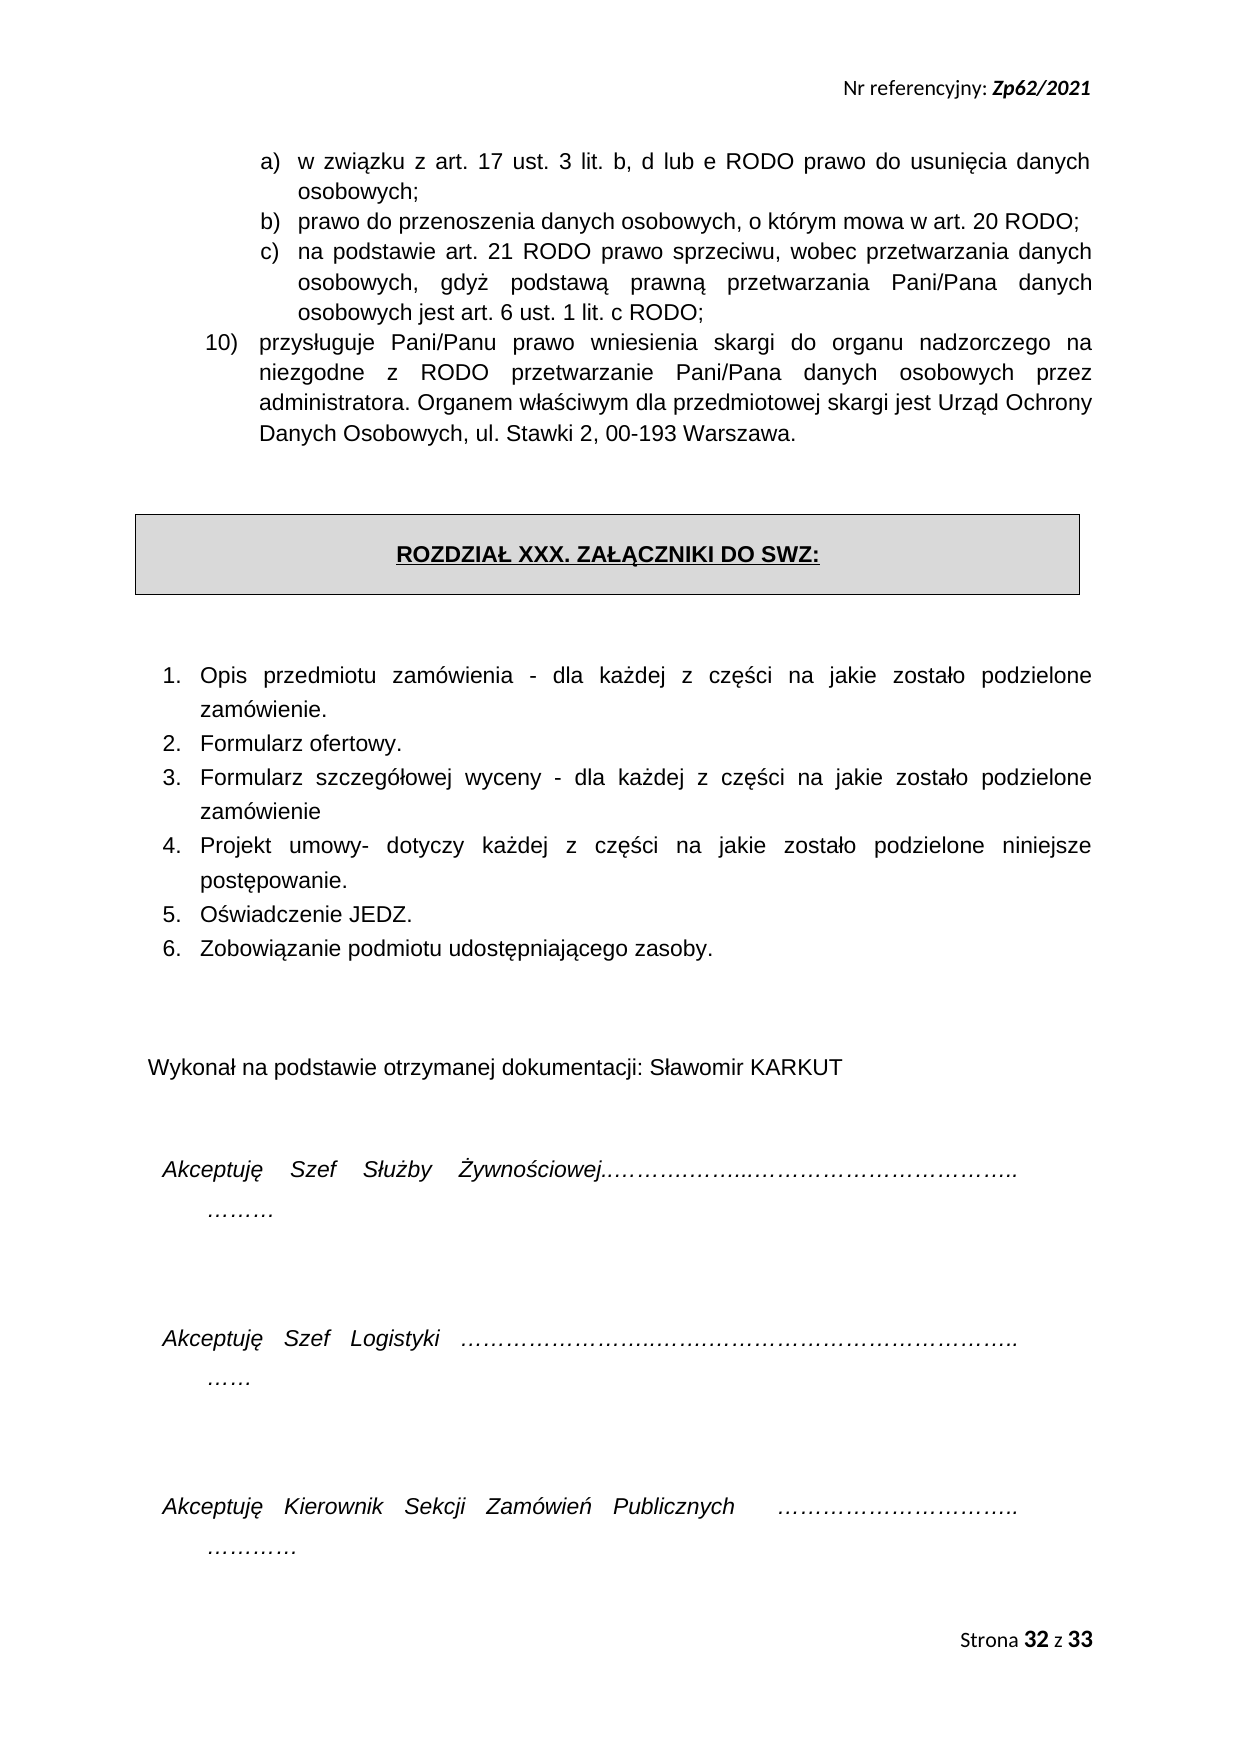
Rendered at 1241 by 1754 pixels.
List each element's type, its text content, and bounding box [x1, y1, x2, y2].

text Akceptuję Szef Logistyki ……………………..…….…………………………………..…… [162, 1325, 1021, 1391]
list Zobowiązanie podmiotu udostępniającego zasoby. [162, 935, 1093, 961]
list Projekt umowy- dotyczy każdej z części na jakie zostało podzielone niniejsze postępowanie. [162, 832, 1093, 893]
text Wykonał na podstawie otrzymanej dokumentacji: Sławomir KARKUT [148, 1054, 1093, 1081]
list przysługuje Pani/Panu prawo wniesienia skargi do organu nadzorczego na niezgodne z RODO przetwarzanie Pani/Pana danych osobowych przez administratora. Organem właściwym dla przedmiotowej skargi jest Urząd Ochrony Danych Osobowych, ul. Stawki 2, 00-193 Warszawa. [221, 329, 1093, 446]
list prawo do przenoszenia danych osobowych, o którym mowa w art. 20 RODO; [260, 208, 1093, 234]
list Oświadczenie JEDZ. [162, 901, 1093, 927]
list Formularz ofertowy. [162, 730, 1093, 756]
table_header ROZDZIAŁ XXX. ZAŁĄCZNIKI DO SWZ: [136, 515, 1079, 594]
list Opis przedmiotu zamówienia - dla każdej z części na jakie zostało podzielone zamówienie. [162, 662, 1093, 722]
list Formularz szczegółowej wyceny - dla każdej z części na jakie zostało podzielone zamówienie [162, 764, 1093, 825]
list na podstawie art. 21 RODO prawo sprzeciwu, wobec przetwarzania danych osobowych, gdyż podstawą prawną przetwarzania Pani/Pana danych osobowych jest art. 6 ust. 1 lit. c RODO; [260, 238, 1093, 325]
text Akceptuję Szef Służby Żywnościowej..……….……...……………………………..……… [162, 1156, 1021, 1222]
text Akceptuję Kierownik Sekcji Zamówień Publicznych …………………………..………… [162, 1493, 1021, 1559]
list w związku z art. 17 ust. 3 lit. b, d lub e RODO prawo do usunięcia danych osobowych; [260, 148, 1093, 204]
